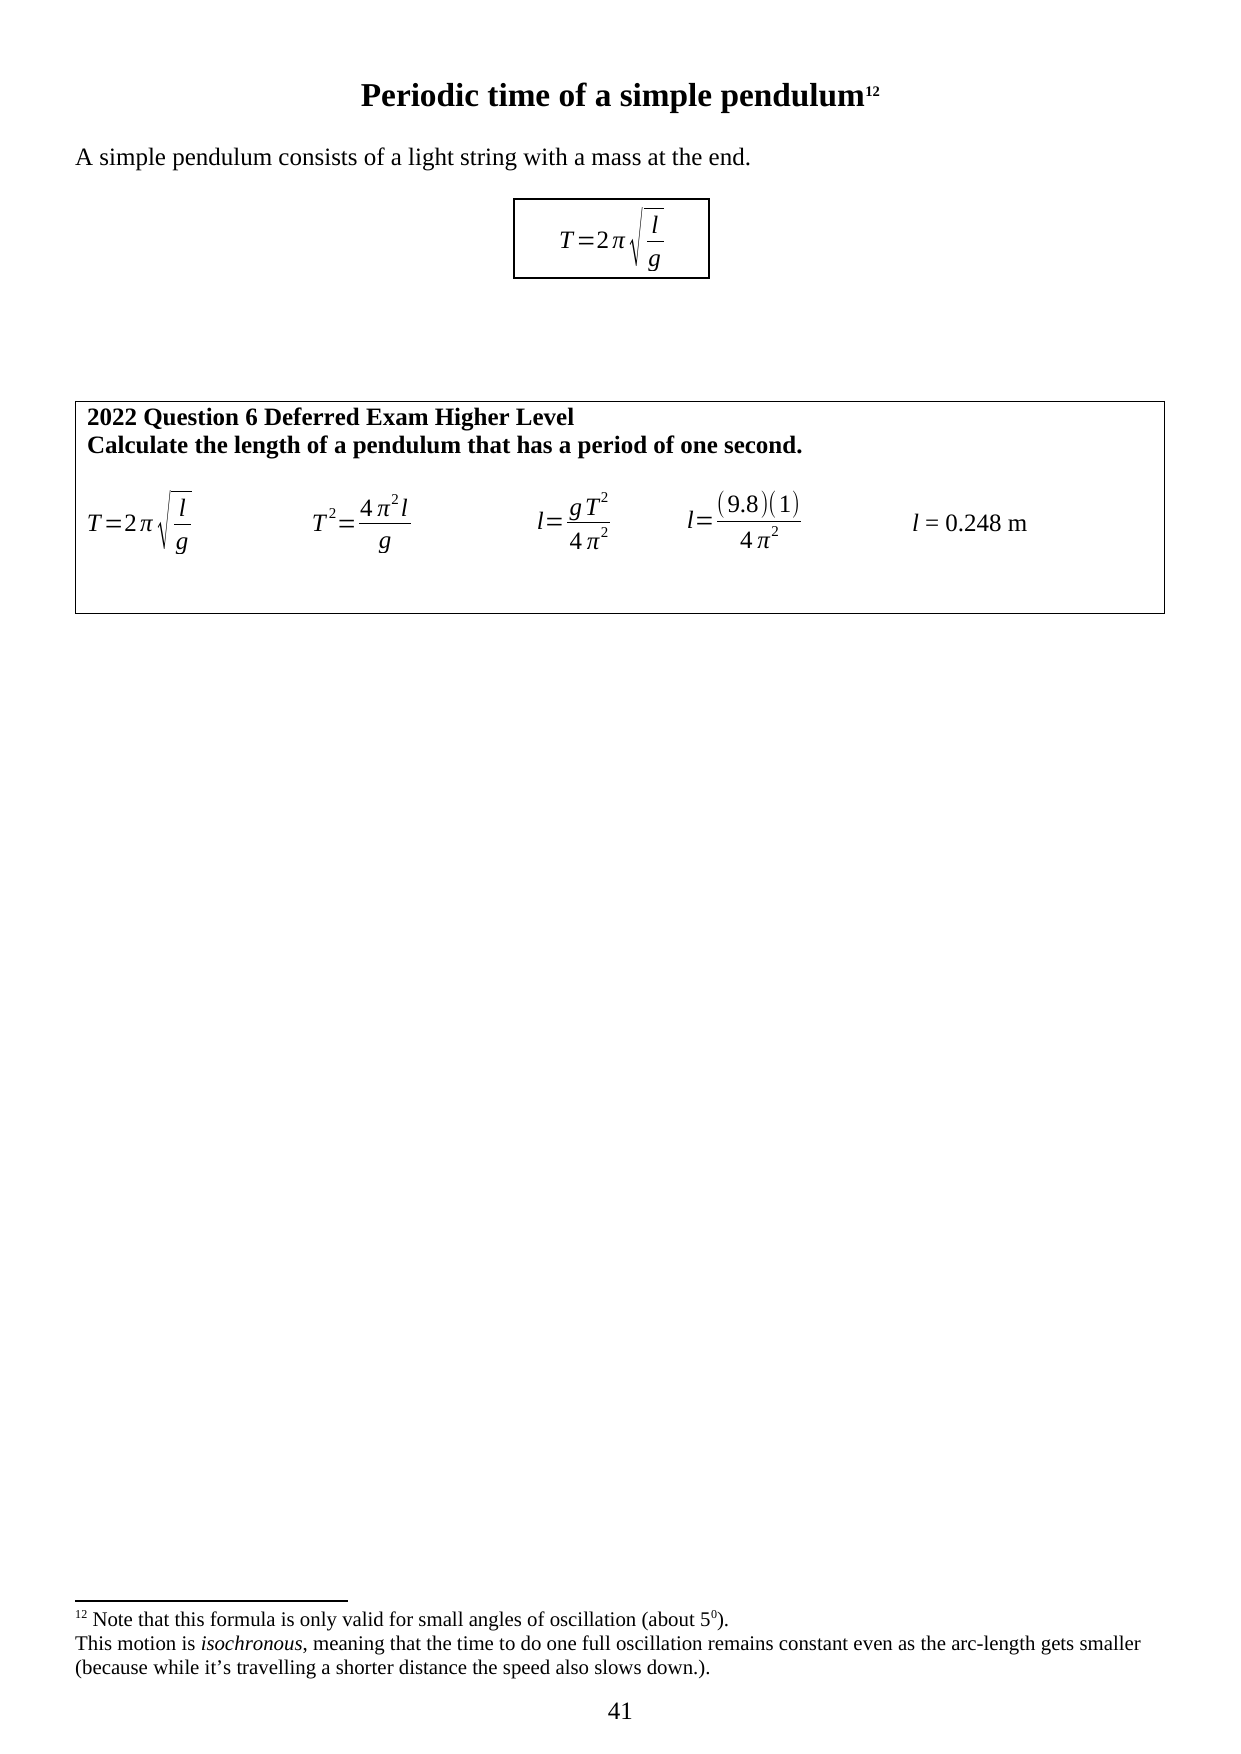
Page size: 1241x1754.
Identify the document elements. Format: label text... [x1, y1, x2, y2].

subtitle Periodic time of a simple pendulum [75, 75, 1165, 113]
table_header 2022 Question 6 Deferred Exam Higher Level Calculate the length of a pendulum that has a period of one second. l = 0.248 m [76, 402, 1164, 613]
text A simple pendulum consists of a light string with a mass at the end. [75, 142, 1165, 171]
